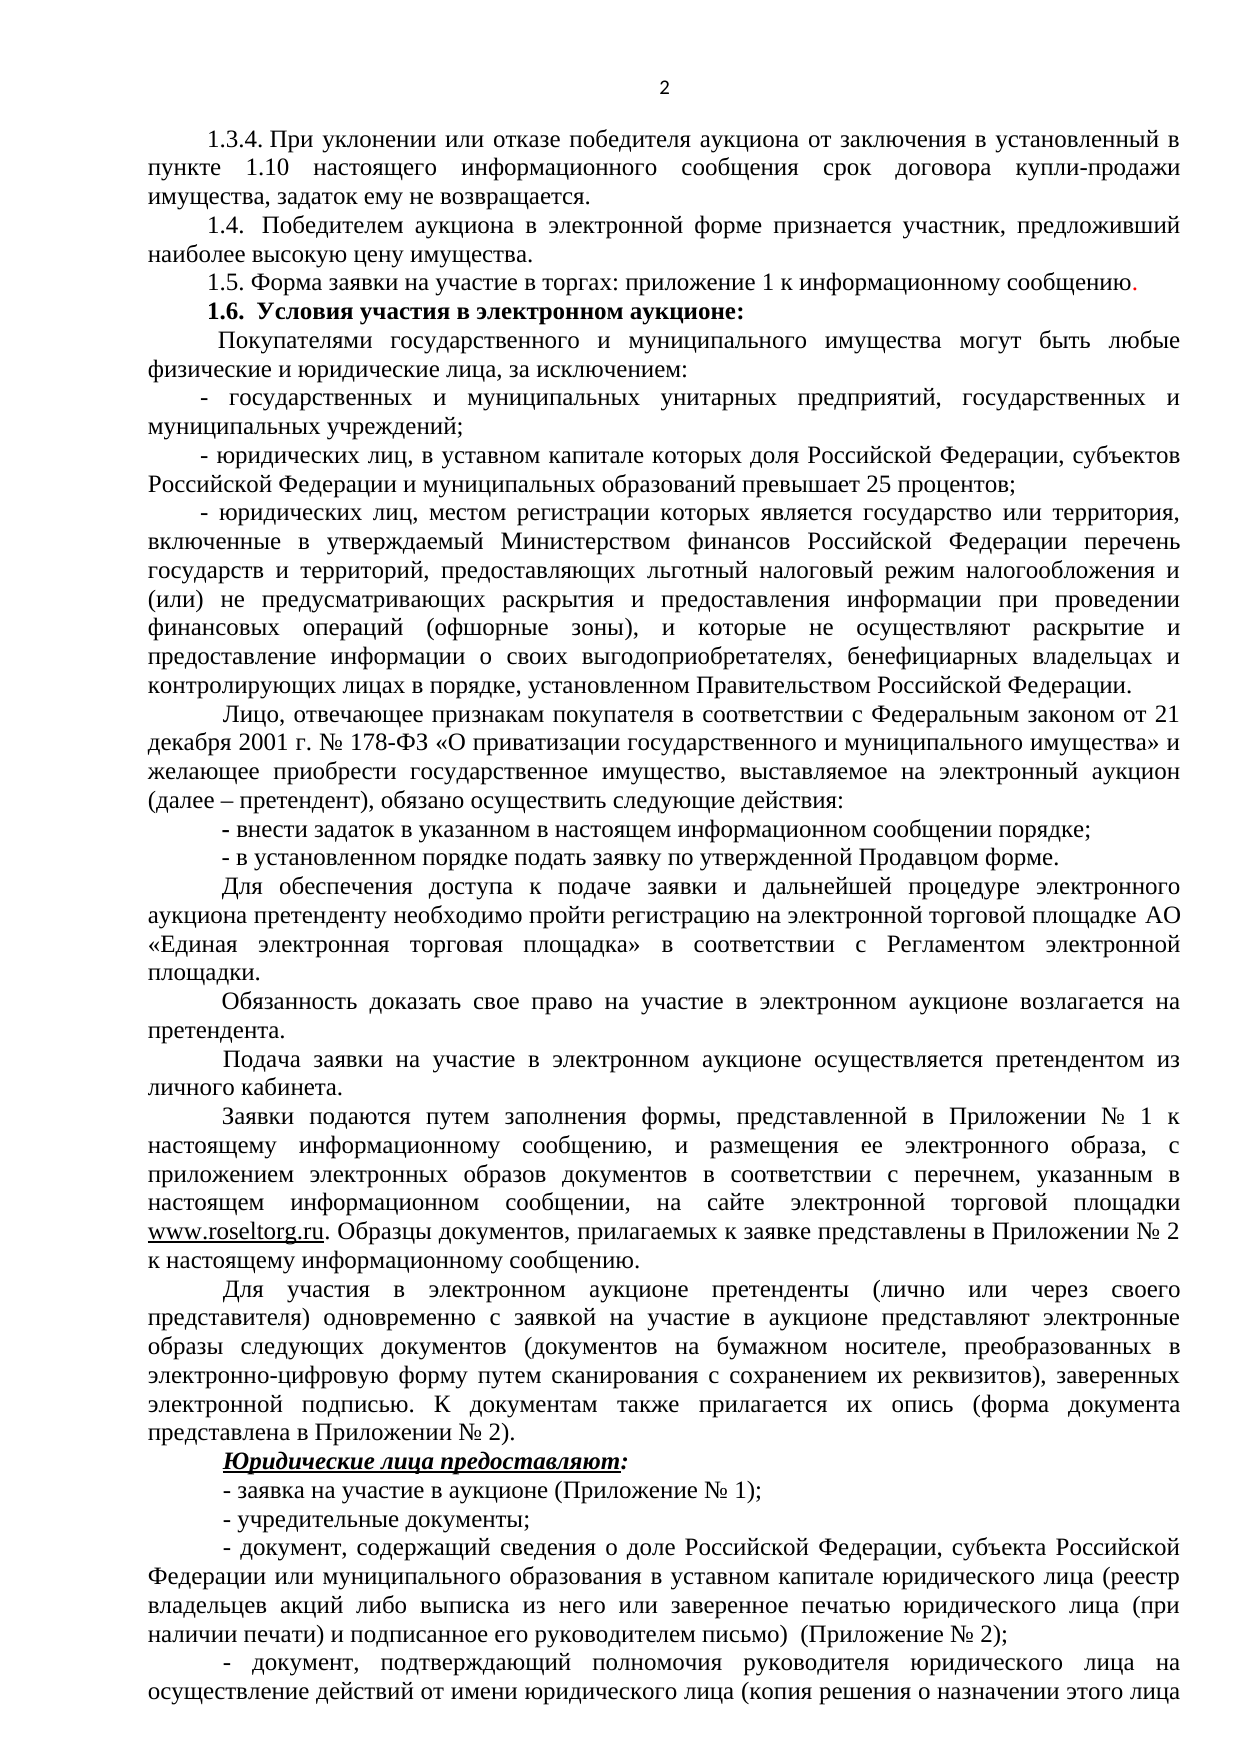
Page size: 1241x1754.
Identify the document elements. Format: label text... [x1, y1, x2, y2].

text Заявки подаются путем заполнения формы, представленной в Приложении № 1 к настоящему информационному сообщению, и размещения ее электронного образа, с приложением электронных образов документов в соответствии с перечнем, указанным в настоящем информационном сообщении, на сайте электронной торговой площадки www.roseltorg.ru. Образцы документов, прилагаемых к заявке представлены в Приложении № 2 к настоящему информационному сообщению. [148, 1101, 1181, 1274]
text 1.5. Форма заявки на участие в торгах: приложение 1 к информационному сообщению. [148, 267, 1181, 296]
text - документ, содержащий сведения о доле Российской Федерации, субъекта Российской Федерации или муниципального образования в уставном капитале юридического лица (реестр владельцев акций либо выписка из него или заверенное печатью юридического лица (при наличии печати) и подписанное его руководителем письмо) (Приложение № 2); [148, 1532, 1181, 1647]
text Для обеспечения доступа к подаче заявки и дальнейшей процедуре электронного аукциона претенденту необходимо пройти регистрацию на электронной торговой площадке АО «Единая электронная торговая площадка» в соответствии с Регламентом электронной площадки. [148, 871, 1181, 986]
text Для участия в электронном аукционе претенденты (лично или через своего представителя) одновременно с заявкой на участие в аукционе представляют электронные образы следующих документов (документов на бумажном носителе, преобразованных в электронно-цифровую форму путем сканирования с сохранением их реквизитов), заверенных электронной подписью. К документам также прилагается их опись (форма документа представлена в Приложении № 2). [148, 1274, 1181, 1446]
text - заявка на участие в аукционе (Приложение № 1); [148, 1475, 1181, 1504]
text 1.6. Условия участия в электронном аукционе: [148, 296, 1181, 325]
text - учредительные документы; [148, 1504, 1181, 1532]
text Покупателями государственного и муниципального имущества могут быть любые физические и юридические лица, за исключением: [148, 325, 1181, 382]
text - в установленном порядке подать заявку по утвержденной Продавцом форме. [148, 842, 1181, 871]
text Обязанность доказать свое право на участие в электронном аукционе возлагается на претендента. [148, 986, 1181, 1044]
text - внести задаток в указанном в настоящем информационном сообщении порядке; [148, 814, 1181, 842]
text - юридических лиц, в уставном капитале которых доля Российской Федерации, субъектов Российской Федерации и муниципальных образований превышает 25 процентов; [148, 440, 1181, 497]
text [148, 1647, 1181, 1705]
text - государственных и муниципальных унитарных предприятий, государственных и муниципальных учреждений; [148, 382, 1181, 440]
text - юридических лиц, местом регистрации которых является государство или территория, включенные в утверждаемый Министерством финансов Российской Федерации перечень государств и территорий, предоставляющих льготный налоговый режим налогообложения и (или) не предусматривающих раскрытия и предоставления информации при проведении финансовых операций (офшорные зоны), и которые не осуществляют раскрытие и предоставление информации о своих выгодоприобретателях, бенефициарных владельцах и контролирующих лицах в порядке, установленном Правительством Российской Федерации. [148, 497, 1181, 699]
text Подача заявки на участие в электронном аукционе осуществляется претендентом из личного кабинета. [148, 1044, 1181, 1101]
text 1.3.4. При уклонении или отказе победителя аукциона от заключения в установленный в пункте 1.10 настоящего информационного сообщения срок договора купли-продажи имущества, задаток ему не возвращается. [148, 124, 1181, 210]
text Юридические лица предоставляют: [148, 1446, 1181, 1475]
text 1.4. Победителем аукциона в электронной форме признается участник, предложивший наиболее высокую цену имущества. [148, 210, 1181, 267]
text Лицо, отвечающее признакам покупателя в соответствии с Федеральным законом от 21 декабря . № 178-ФЗ «О приватизации государственного и муниципального имущества» и желающее приобрести государственное имущество, выставляемое на электронный аукцион (далее – претендент), обязано осуществить следующие действия: [148, 699, 1181, 814]
